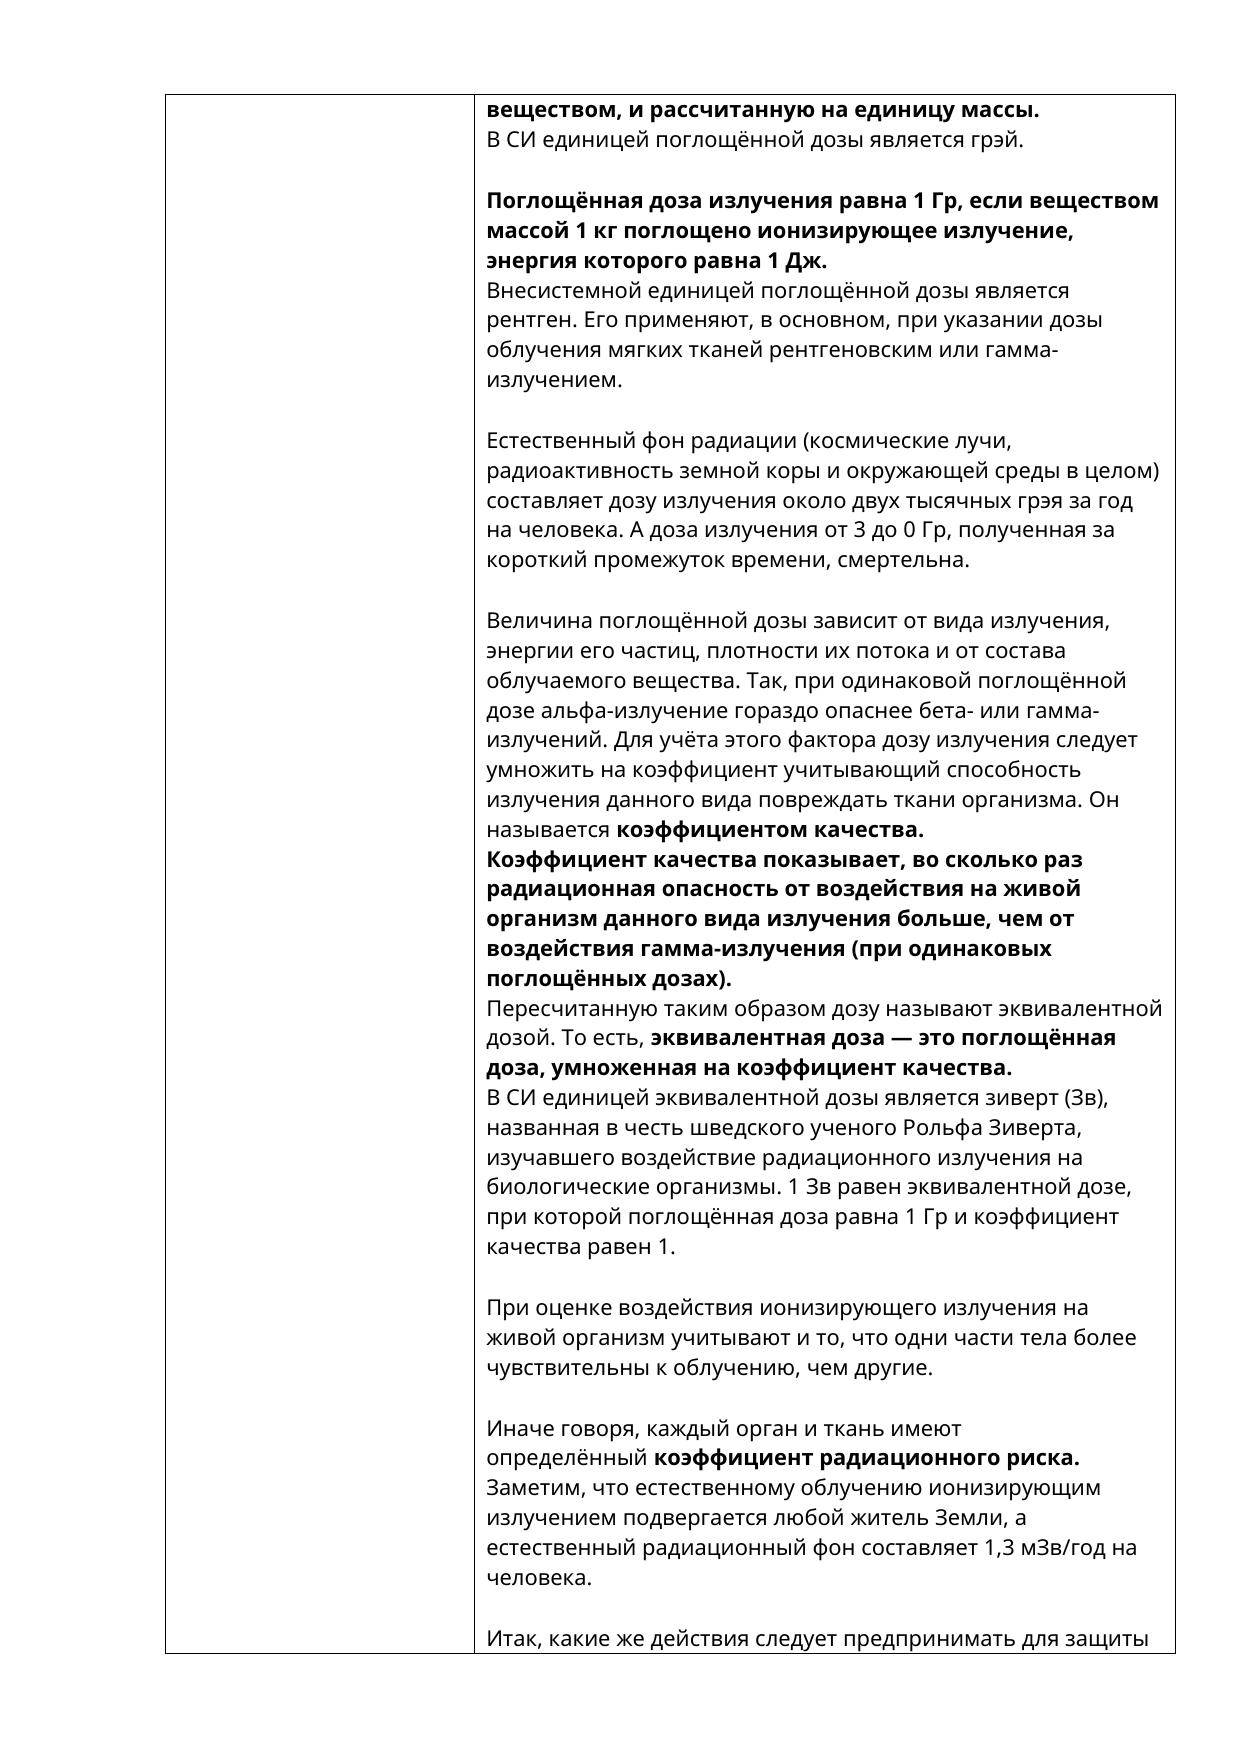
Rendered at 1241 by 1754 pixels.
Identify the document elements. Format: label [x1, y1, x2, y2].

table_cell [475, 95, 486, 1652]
table_cell [166, 95, 474, 1652]
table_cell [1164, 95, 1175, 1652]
